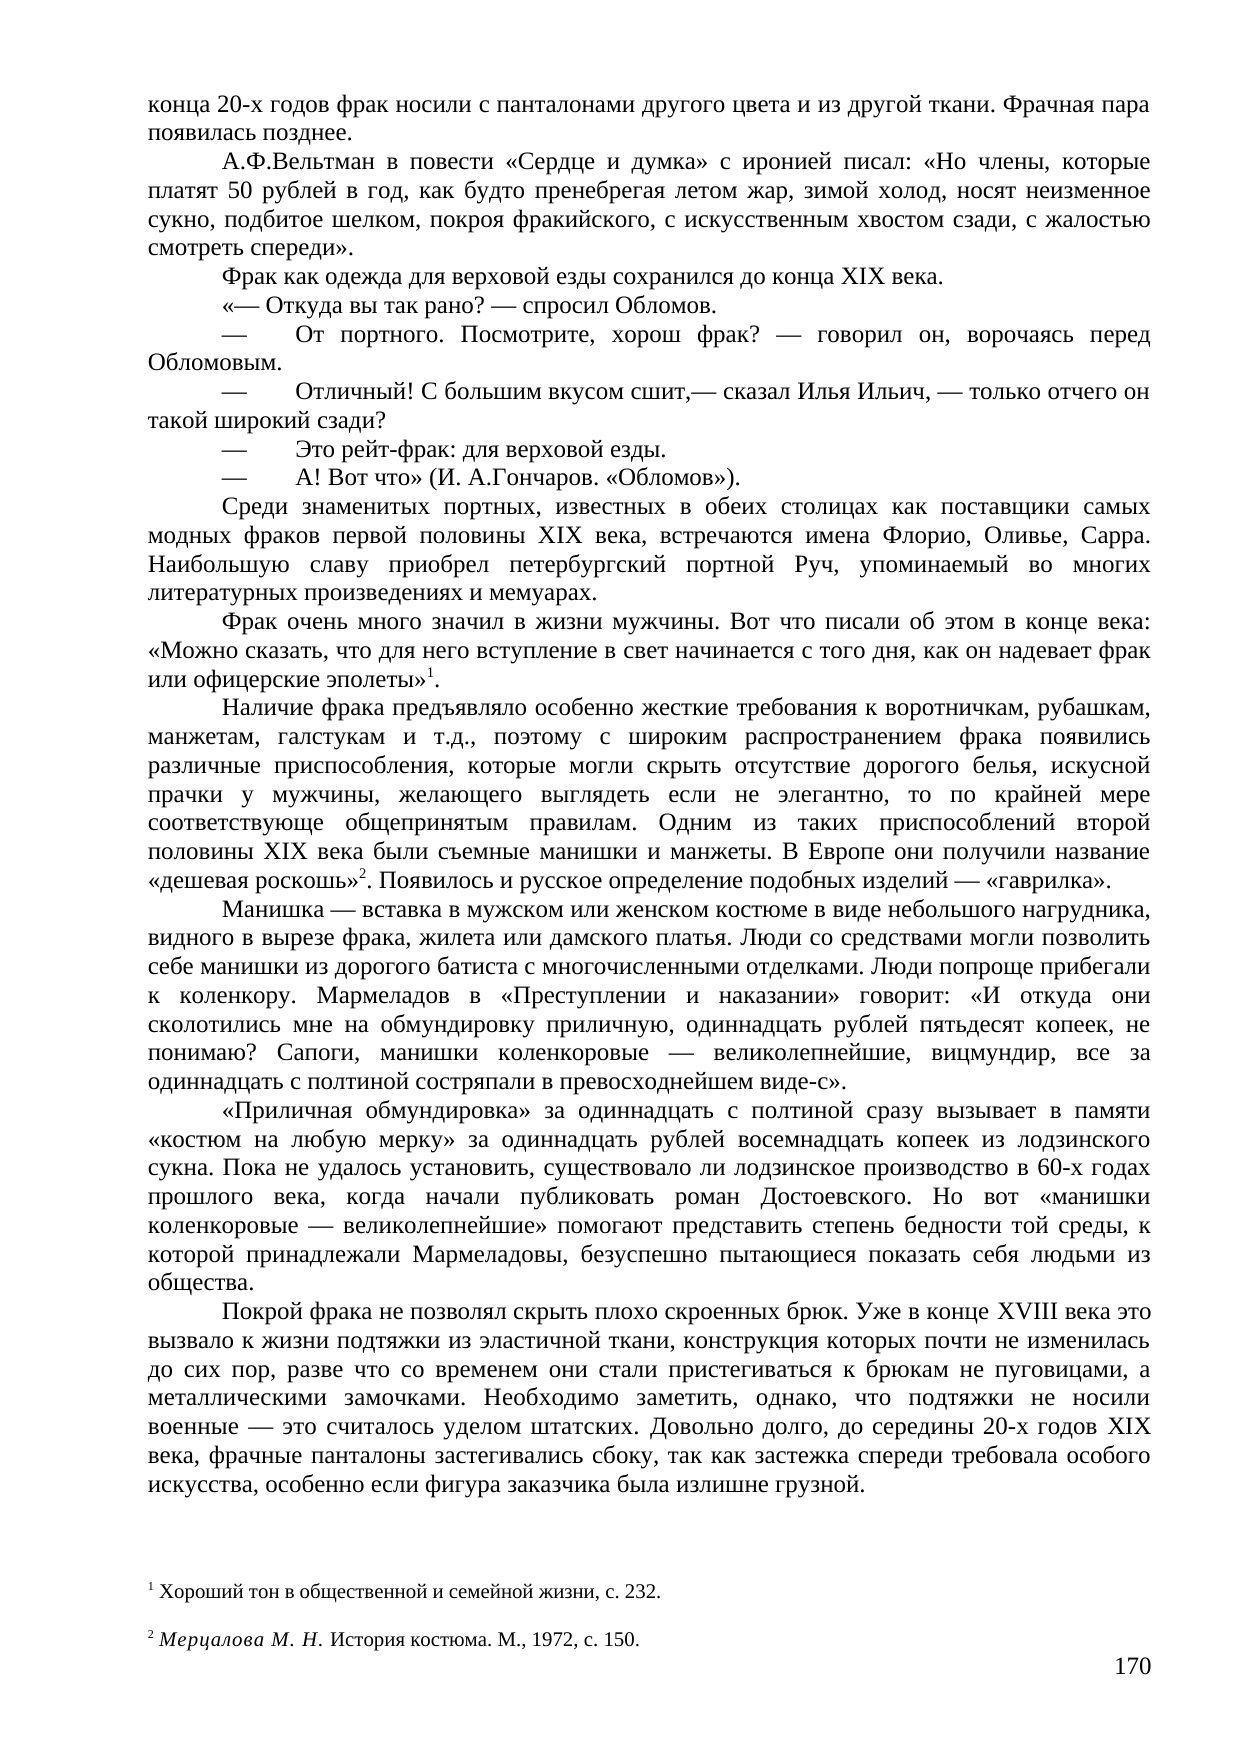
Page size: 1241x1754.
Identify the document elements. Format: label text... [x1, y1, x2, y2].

list Отличный! С большим вкусом сшит,— сказал Илья Ильич, — только отчего он такой широкий сзади? [148, 376, 1152, 434]
text Манишка — вставка в мужском или женском костюме в виде небольшого нагрудника, видного в вырезе фрака, жилета или дамского платья. Люди со средствами могли позволить себе манишки из дорогого батиста с многочисленными отделками. Люди попроще прибегали к коленкору. Мармеладов в «Преступлении и наказании» говорит: «И откуда они сколотились мне на обмундировку приличную, одиннадцать рублей пятьдесят копеек, не понимаю? Сапоги, манишки коленкоровые — великолепнейшие, вицмундир, все за одиннадцать с полтиной состряпали в превосходнейшем виде-с». [148, 894, 1152, 1095]
text Покрой фрака не позволял скрыть плохо скроенных брюк. Уже в конце XVIII века это вызвало к жизни подтяжки из эластичной ткани, конструкция которых почти не изменилась до сих пор, разве что со временем они стали пристегиваться к брюкам не пуговицами, а металлическими замочками. Необходимо заметить, однако, что подтяжки не носили военные — это считалось уделом штатских. Довольно долго, до середины 20-х годов XIX века, фрачные панталоны застегивались сбоку, так как застежка спереди требовала особого искусства, особенно если фигура заказчика была излишне грузной. [148, 1296, 1152, 1497]
text Фрак как одежда для верховой езды сохранился до конца ХIX века. [148, 261, 1152, 290]
text Наличие фрака предъявляло особенно жесткие требования к воротничкам, рубашкам, манжетам, галстукам и т.д., поэтому с широким распространением фрака появились различные приспособления, которые могли скрыть отсутствие дорогого белья, искусной прачки у мужчины, желающего выглядеть если не элегантно, то по крайней мере соответствующе общепринятым правилам. Одним из таких приспособлений второй половины ХIX века были съемные манишки и манжеты. В Европе они получили название «дешевая роскошь». Появилось и русское определение подобных изделий — «гаврилка». [148, 692, 1152, 894]
list Это рейт-фрак: для верховой езды. [148, 434, 1152, 462]
list От портного. Посмотрите, хорош фрак? — говорил он, ворочаясь перед Обломовым. [148, 319, 1152, 376]
list А! Вот что» (И. А.Гончаров. «Обломов»). [148, 462, 1152, 491]
text Фрак очень много значил в жизни мужчины. Вот что писали об этом в конце века: «Можно сказать, что для него вступление в свет начинается с того дня, как он надевает фрак или офицерские эполеты». [148, 606, 1152, 692]
text «Приличная обмундировка» за одиннадцать с полтиной сразу вызывает в памяти «костюм на любую мерку» за одиннадцать рублей восемнадцать копеек из лодзинского сукна. Пока не удалось установить, существовало ли лодзинское производство в 60-х годах прошлого века, когда начали публиковать роман Достоевского. Но вот «манишки коленкоровые — великолепнейшие» помогают представить степень бедности той среды, к которой принадлежали Мармеладовы, безуспешно пытающиеся показать себя людьми из общества. [148, 1095, 1152, 1296]
text Среди знаменитых портных, известных в обеих столицах как поставщики самых модных фраков первой половины ХIХ века, встречаются имена Флорио, Оливье, Сарра. Наибольшую славу приобрел петербургский портной Руч, упоминаемый во многих литературных произведениях и мемуарах. [148, 491, 1152, 606]
text А.Ф.Вельтман в повести «Сердце и думка» с иронией писал: «Но члены, которые платят 50 рублей в год, как будто пренебрегая летом жар, зимой холод, носят неизменное сукно, подбитое шелком, покроя фракийского, с искусственным хвостом сзади, с жалостью смотреть спереди». [148, 146, 1152, 261]
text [148, 89, 1152, 146]
text «— Откуда вы так рано? — спросил Обломов. [148, 290, 1152, 319]
